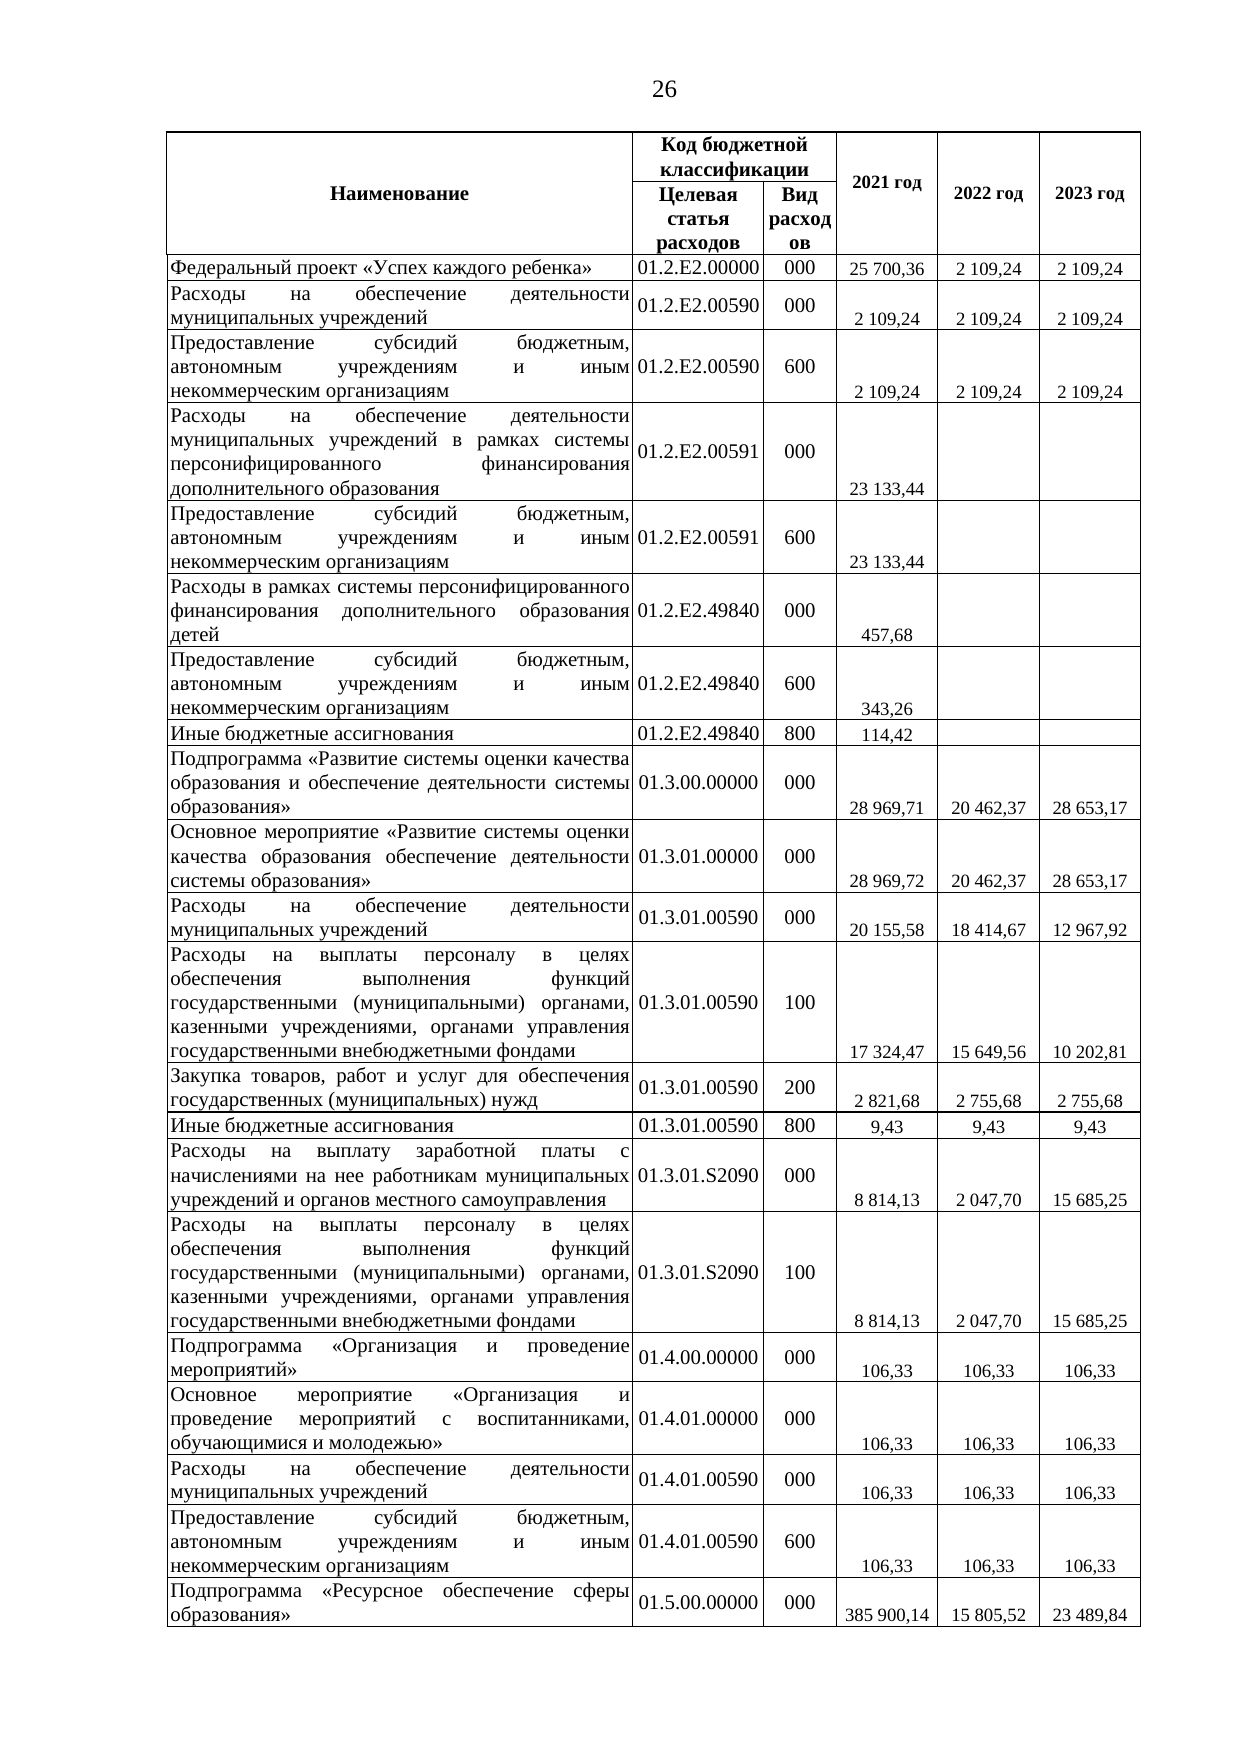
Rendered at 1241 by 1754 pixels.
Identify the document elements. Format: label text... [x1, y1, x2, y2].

table_cell Иные бюджетные ассигнования [168, 720, 632, 745]
table_cell 106,33 [1040, 1382, 1140, 1454]
table_cell 18 414,67 [938, 893, 1039, 941]
table_cell Расходы на обеспечение деятельности муниципальных учреждений [168, 893, 632, 941]
table_cell [1040, 403, 1140, 499]
table_cell Предоставление субсидий бюджетным, автономным учреждениям и иным некоммерческим организациям [168, 647, 632, 719]
table_cell 000 [764, 746, 836, 818]
table_cell [1040, 720, 1140, 745]
table_cell Расходы на выплату заработной платы с начислениями на нее работникам муниципальных учреждений и органов местного самоуправления [168, 1139, 632, 1211]
table_cell 000 [764, 574, 836, 646]
table_cell 15 685,25 [1040, 1139, 1140, 1211]
table_cell Предоставление субсидий бюджетным, автономным учреждениям и иным некоммерческим организациям [168, 1505, 632, 1577]
table_cell 28 653,17 [1040, 820, 1140, 892]
table_cell 106,33 [837, 1455, 937, 1503]
table_cell 15 805,52 [938, 1578, 1039, 1626]
table_cell 01.2.E2.00591 [633, 403, 763, 499]
table_cell 01.5.00.00000 [633, 1578, 763, 1626]
table_cell 000 [764, 893, 836, 941]
table_cell Закупка товаров, работ и услуг для обеспечения государственных (муниципальных) нужд [168, 1063, 632, 1111]
table_cell 2 755,68 [1040, 1063, 1140, 1111]
table_cell 106,33 [1040, 1505, 1140, 1577]
table_cell 17 324,47 [837, 942, 937, 1062]
table_cell 8 814,13 [837, 1139, 937, 1211]
table_cell 106,33 [938, 1455, 1039, 1503]
table_cell 600 [764, 647, 836, 719]
table_cell 100 [764, 1212, 836, 1332]
table_cell 106,33 [837, 1382, 937, 1454]
table_cell Иные бюджетные ассигнования [168, 1113, 632, 1137]
table_cell 01.2.E2.49840 [633, 647, 763, 719]
table_cell 01.2.E2.49840 [633, 574, 763, 646]
table_cell Подпрограмма «Развитие системы оценки качества образования и обеспечение деятельности системы образования» [168, 746, 632, 818]
table_cell 01.3.00.00000 [633, 746, 763, 818]
table_cell 01.4.01.00590 [633, 1505, 763, 1577]
table_cell [1040, 501, 1140, 573]
table_cell 2 109,24 [1040, 330, 1140, 402]
table_cell 106,33 [837, 1505, 937, 1577]
table_cell Предоставление субсидий бюджетным, автономным учреждениям и иным некоммерческим организациям [168, 501, 632, 573]
table_cell Подпрограмма «Организация и проведение мероприятий» [168, 1333, 632, 1381]
table_cell 2 109,24 [837, 330, 937, 402]
table_cell [1040, 647, 1140, 719]
table_cell 600 [764, 1505, 836, 1577]
table_cell 23 489,84 [1040, 1578, 1140, 1626]
table_cell 2 047,70 [938, 1139, 1039, 1211]
table_cell 2 109,24 [1040, 255, 1140, 280]
table_cell Подпрограмма «Ресурсное обеспечение сферы образования» [168, 1578, 632, 1626]
table_header Наименование [167, 133, 632, 254]
table_cell 10 202,81 [1040, 942, 1140, 1062]
table_cell 100 [764, 942, 836, 1062]
table_cell 9,43 [938, 1113, 1039, 1137]
table_cell 457,68 [837, 574, 937, 646]
table_cell 000 [764, 820, 836, 892]
table_cell 600 [764, 501, 836, 573]
table_cell 9,43 [1040, 1113, 1140, 1137]
table_cell 20 462,37 [938, 820, 1039, 892]
table_cell 01.2.E2.49840 [633, 720, 763, 745]
table_cell 2 109,24 [837, 281, 937, 329]
table_cell 000 [764, 281, 836, 329]
table_cell 2 109,24 [938, 330, 1039, 402]
table_cell 01.2.E2.00591 [633, 501, 763, 573]
table_cell 2 109,24 [938, 281, 1039, 329]
table_cell Федеральный проект «Успех каждого ребенка» [168, 255, 632, 280]
table_cell 01.4.00.00000 [633, 1333, 763, 1381]
table_cell 000 [764, 1455, 836, 1503]
table_cell 12 967,92 [1040, 893, 1140, 941]
table_cell 106,33 [837, 1333, 937, 1381]
table_cell 01.3.01.00000 [633, 820, 763, 892]
table_cell 25 700,36 [837, 255, 937, 280]
table_cell 000 [764, 403, 836, 499]
table_cell 000 [764, 1139, 836, 1211]
table_cell 2 755,68 [938, 1063, 1039, 1111]
table_cell 114,42 [837, 720, 937, 745]
table_cell 8 814,13 [837, 1212, 937, 1332]
table_cell 15 685,25 [1040, 1212, 1140, 1332]
table_cell Расходы на обеспечение деятельности муниципальных учреждений [168, 281, 632, 329]
table_cell 01.4.01.00000 [633, 1382, 763, 1454]
table_cell Расходы на выплаты персоналу в целях обеспечения выполнения функций государственными (муниципальными) органами, казенными учреждениями, органами управления государственными внебюджетными фондами [168, 942, 632, 1062]
table_cell 20 155,58 [837, 893, 937, 941]
table_header 2023 год [1040, 133, 1140, 254]
table_cell 01.4.01.00590 [633, 1455, 763, 1503]
table_cell 000 [764, 255, 836, 280]
table_cell 000 [764, 1578, 836, 1626]
table_cell 15 649,56 [938, 942, 1039, 1062]
table_cell Расходы в рамках системы персонифицированного финансирования дополнительного образования детей [168, 574, 632, 646]
table_header 2021 год [837, 133, 937, 254]
table_cell 01.3.01.S2090 [633, 1139, 763, 1211]
table_cell 01.3.01.00590 [633, 893, 763, 941]
table_cell 000 [764, 1333, 836, 1381]
table_cell Расходы на обеспечение деятельности муниципальных учреждений [168, 1455, 632, 1503]
table_cell [938, 720, 1039, 745]
table_cell 23 133,44 [837, 501, 937, 573]
table_cell 01.3.01.00590 [633, 1063, 763, 1111]
table_cell 385 900,14 [837, 1578, 937, 1626]
table_cell 23 133,44 [837, 403, 937, 499]
table_cell 106,33 [1040, 1455, 1140, 1503]
table_cell [938, 501, 1039, 573]
table_cell 2 047,70 [938, 1212, 1039, 1332]
table_cell 200 [764, 1063, 836, 1111]
table_cell 800 [764, 720, 836, 745]
table_header Код бюджетной классификации [633, 133, 836, 181]
table_cell 01.3.01.S2090 [633, 1212, 763, 1332]
table_cell 01.3.01.00590 [633, 942, 763, 1062]
table_cell 20 462,37 [938, 746, 1039, 818]
table_cell 01.2.E2.00590 [633, 330, 763, 402]
table_cell [1040, 574, 1140, 646]
table_cell 600 [764, 330, 836, 402]
table_cell 2 821,68 [837, 1063, 937, 1111]
table_cell Предоставление субсидий бюджетным, автономным учреждениям и иным некоммерческим организациям [168, 330, 632, 402]
table_cell 106,33 [938, 1333, 1039, 1381]
table_cell 01.2.E2.00590 [633, 281, 763, 329]
table_cell 106,33 [938, 1505, 1039, 1577]
table_cell 28 969,71 [837, 746, 937, 818]
table_cell 01.3.01.00590 [633, 1113, 763, 1137]
table_cell Расходы на обеспечение деятельности муниципальных учреждений в рамках системы персонифицированного финансирования дополнительного образования [168, 403, 632, 499]
table_cell Расходы на выплаты персоналу в целях обеспечения выполнения функций государственными (муниципальными) органами, казенными учреждениями, органами управления государственными внебюджетными фондами [168, 1212, 632, 1332]
table_cell [938, 403, 1039, 499]
table_cell 106,33 [938, 1382, 1039, 1454]
table_cell Целевая статья расходов [633, 182, 763, 254]
table_cell Основное мероприятие «Развитие системы оценки качества образования обеспечение деятельности системы образования» [168, 820, 632, 892]
table_cell 800 [764, 1113, 836, 1137]
table_cell [938, 574, 1039, 646]
table_cell 106,33 [1040, 1333, 1140, 1381]
table_cell 2 109,24 [938, 255, 1039, 280]
table_cell 01.2.E2.00000 [633, 255, 763, 280]
table_cell [938, 647, 1039, 719]
table_cell 9,43 [837, 1113, 937, 1137]
table_cell Основное мероприятие «Организация и проведение мероприятий с воспитанниками, обучающимися и молодежью» [168, 1382, 632, 1454]
table_cell 2 109,24 [1040, 281, 1140, 329]
table_header 2022 год [938, 133, 1039, 254]
table_cell 28 653,17 [1040, 746, 1140, 818]
table_cell 28 969,72 [837, 820, 937, 892]
table_cell 000 [764, 1382, 836, 1454]
table_cell 343,26 [837, 647, 937, 719]
table_cell Вид расходов [764, 182, 836, 254]
